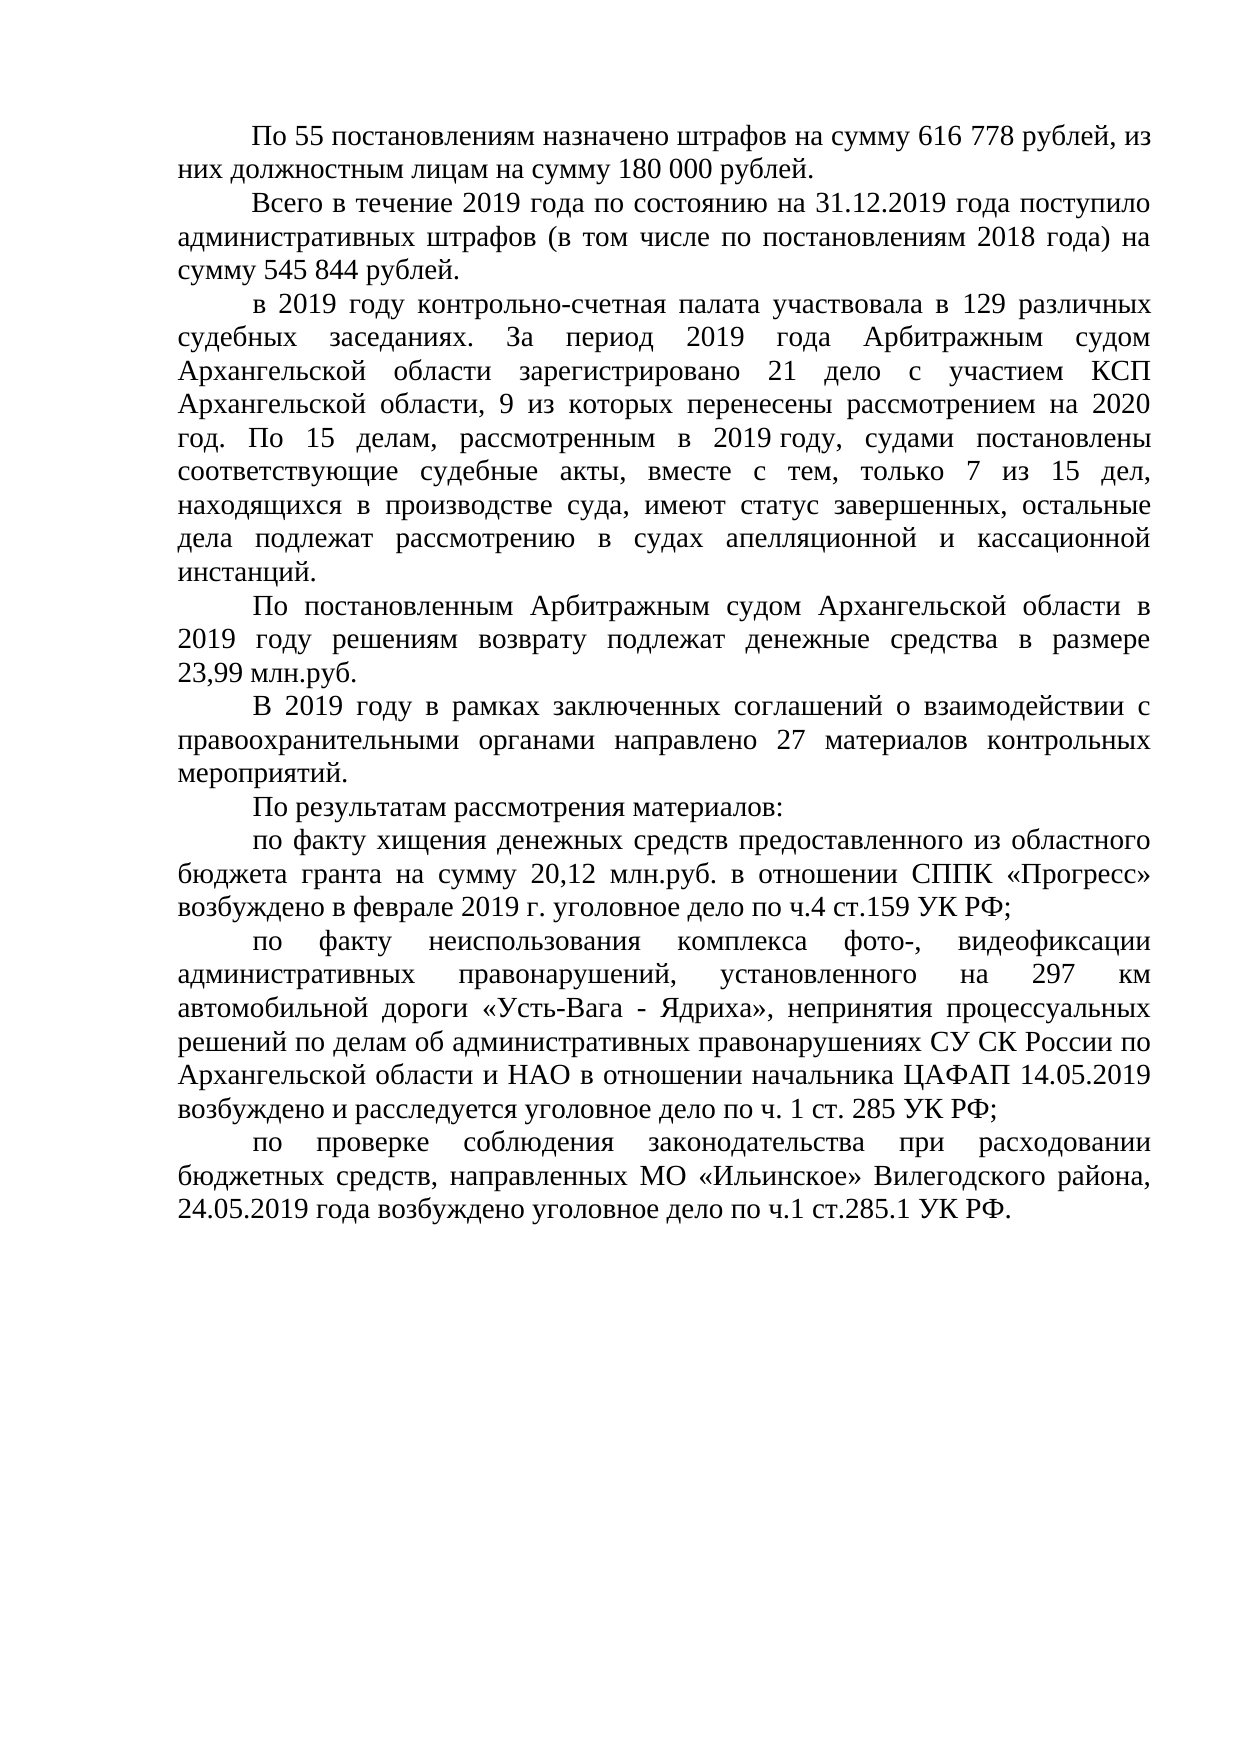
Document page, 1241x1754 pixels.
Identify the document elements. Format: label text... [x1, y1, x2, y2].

text В 2019 году в рамках заключенных соглашений о взаимодействии с правоохранительными органами направлено 27 материалов контрольных мероприятий. [177, 688, 1152, 789]
text Всего в течение 2019 года по состоянию на 31.12.2019 года поступило административных штрафов (в том числе по постановлениям 2018 года) на сумму 545 844 рублей. [177, 185, 1152, 286]
text По результатам рассмотрения материалов: [177, 789, 1152, 822]
text в 2019 году контрольно-счетная палата участвовала в 129 различных судебных заседаниях. За период 2019 года Арбитражным судом Архангельской области зарегистрировано 21 дело с участием КСП Архангельской области, 9 из которых перенесены рассмотрением на 2020 год. По 15 делам, рассмотренным в 2019 году, судами постановлены соответствующие судебные акты, вместе с тем, только 7 из 15 дел, находящихся в производстве суда, имеют статус завершенных, остальные дела подлежат рассмотрению в судах апелляционной и кассационной инстанций. [177, 286, 1152, 588]
text по проверке соблюдения законодательства при расходовании бюджетных средств, направленных МО «Ильинское» Вилегодского района, 24.05.2019 года возбуждено уголовное дело по ч.1 ст.285.1 УК РФ. [177, 1124, 1152, 1225]
text по факту неиспользования комплекса фото-, видеофиксации административных правонарушений, установленного на 297 км автомобильной дороги «Усть-Вага - Ядриха», непринятия процессуальных решений по делам об административных правонарушениях СУ СК России по Архангельской области и НАО в отношении начальника ЦАФАП 14.05.2019 возбуждено и расследуется уголовное дело по ч. 1 ст. 285 УК РФ; [177, 923, 1152, 1124]
text По 55 постановлениям назначено штрафов на сумму 616 778 рублей, из них должностным лицам на сумму 180 000 рублей. [177, 118, 1152, 185]
text По постановленным Арбитражным судом Архангельской области в 2019 году решениям возврату подлежат денежные средства в размере 23,99 млн.руб. [177, 588, 1152, 688]
text по факту хищения денежных средств предоставленного из областного бюджета гранта на сумму 20,12 млн.руб. в отношении СППК «Прогресс» возбуждено в феврале 2019 г. уголовное дело по ч.4 ст.159 УК РФ; [177, 822, 1152, 923]
